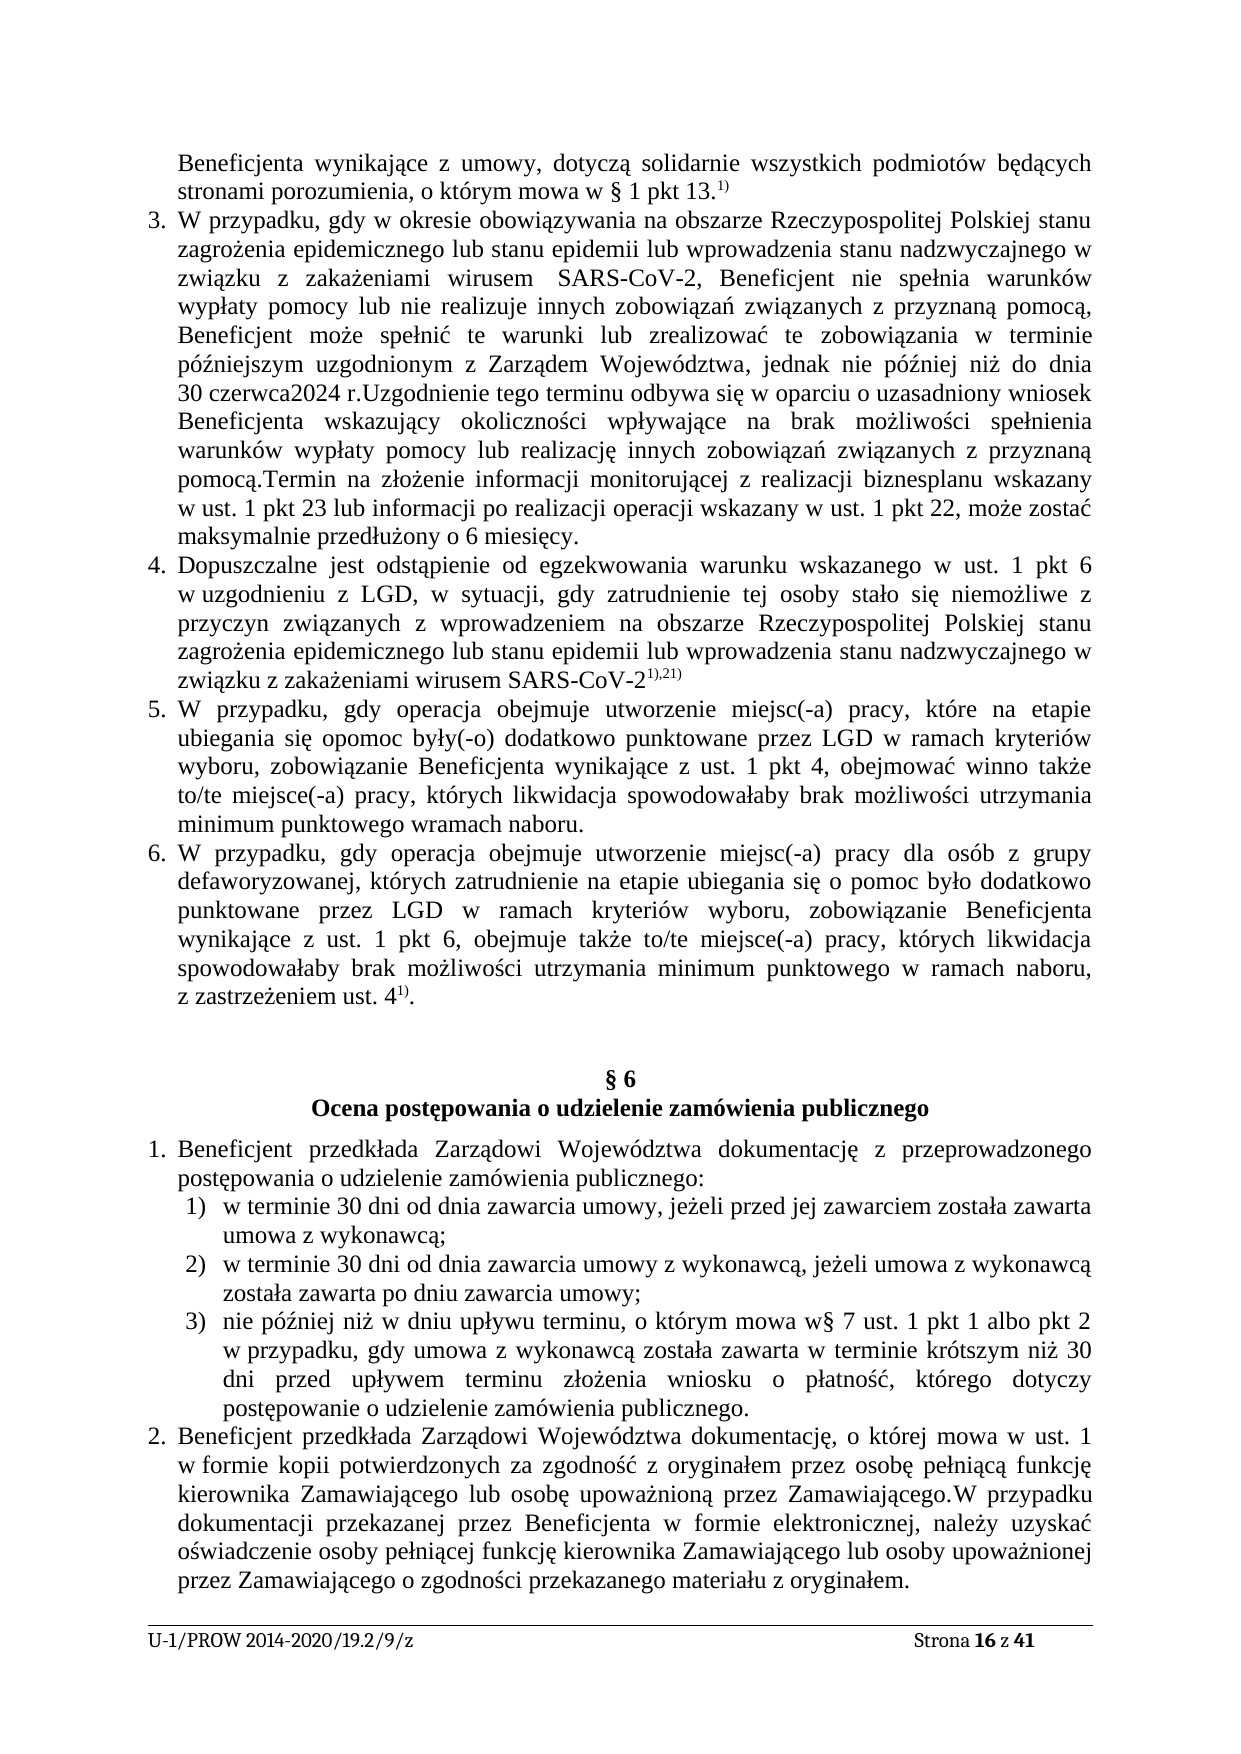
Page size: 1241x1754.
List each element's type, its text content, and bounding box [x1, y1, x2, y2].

list Beneficjent przedkłada Zarządowi Województwa dokumentację, o której mowa w ust. 1 w formie kopii potwierdzonych za zgodność z oryginałem przez osobę pełniącą funkcję kierownika Zamawiającego lub osobę upoważnioną przez Zamawiającego.W przypadku dokumentacji przekazanej przez Beneficjenta w formie elektronicznej, należy uzyskać oświadczenie osoby pełniącej funkcję kierownika Zamawiającego lub osoby upoważnionej przez Zamawiającego o zgodności przekazanego materiału z oryginałem. [148, 1421, 1093, 1594]
list w terminie 30 dni od dnia zawarcia umowy z wykonawcą, jeżeli umowa z wykonawcą została zawarta po dniu zawarcia umowy; [185, 1249, 1093, 1306]
text 6. W przypadku, gdy operacja obejmuje utworzenie miejsc(-a) pracy dla osób z grupy defaworyzowanej, których zatrudnienie na etapie ubiegania się o pomoc było dodatkowo punktowane przez LGD w ramach kryteriów wyboru, zobowiązanie Beneficjenta wynikające z ust. 1 pkt 6, obejmuje także to/te miejsce(-a) pracy, których likwidacja spowodowałaby brak możliwości utrzymania minimum punktowego w ramach naboru, z zastrzeżeniem ust. 41). [148, 838, 1093, 1010]
list Ocena postępowania o udzielenie zamówienia publicznego [148, 1093, 1093, 1121]
text 5. W przypadku, gdy operacja obejmuje utworzenie miejsc(-a) pracy, które na etapie ubiegania się opomoc były(-o) dodatkowo punktowane przez LGD w ramach kryteriów wyboru, zobowiązanie Beneficjenta wynikające z ust. 1 pkt 4, obejmować winno także to/te miejsce(-a) pracy, których likwidacja spowodowałaby brak możliwości utrzymania minimum punktowego wramach naboru. [148, 694, 1093, 838]
list w terminie 30 dni od dnia zawarcia umowy, jeżeli przed jej zawarciem została zawarta umowa z wykonawcą; [185, 1191, 1093, 1249]
text 4. Dopuszczalne jest odstąpienie od egzekwowania warunku wskazanego w ust. 1 pkt 6 w uzgodnieniu z LGD, w sytuacji, gdy zatrudnienie tej osoby stało się niemożliwe z przyczyn związanych z wprowadzeniem na obszarze Rzeczypospolitej Polskiej stanu zagrożenia epidemicznego lub stanu epidemii lub wprowadzenia stanu nadzwyczajnego w związku z zakażeniami wirusem SARS-CoV-21),21) [148, 550, 1093, 694]
list Beneficjent przedkłada Zarządowi Województwa dokumentację z przeprowadzonego postępowania o udzielenie zamówienia publicznego: [148, 1134, 1093, 1191]
text 3. W przypadku, gdy w okresie obowiązywania na obszarze Rzeczypospolitej Polskiej stanu zagrożenia epidemicznego lub stanu epidemii lub wprowadzenia stanu nadzwyczajnego w związku z zakażeniami wirusem SARS-CoV-2, Beneficjent nie spełnia warunków wypłaty pomocy lub nie realizuje innych zobowiązań związanych z przyznaną pomocą, Beneficjent może spełnić te warunki lub zrealizować te zobowiązania w terminie późniejszym uzgodnionym z Zarządem Województwa, jednak nie później niż do dnia 30 czerwca2024 r.Uzgodnienie tego terminu odbywa się w oparciu o uzasadniony wniosek Beneficjenta wskazujący okoliczności wpływające na brak możliwości spełnienia warunków wypłaty pomocy lub realizację innych zobowiązań związanych z przyznaną pomocą.Termin na złożenie informacji monitorującej z realizacji biznesplanu wskazany w ust. 1 pkt 23 lub informacji po realizacji operacji wskazany w ust. 1 pkt 22, może zostać maksymalnie przedłużony o 6 miesięcy. [148, 205, 1093, 550]
list § 6 [148, 1064, 1093, 1093]
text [148, 148, 1093, 205]
list nie później niż w dniu upływu terminu, o którym mowa w§ 7 ust. 1 pkt 1 albo pkt 2 w przypadku, gdy umowa z wykonawcą została zawarta w terminie krótszym niż 30 dni przed upływem terminu złożenia wniosku o płatność, którego dotyczy postępowanie o udzielenie zamówienia publicznego. [185, 1306, 1093, 1421]
